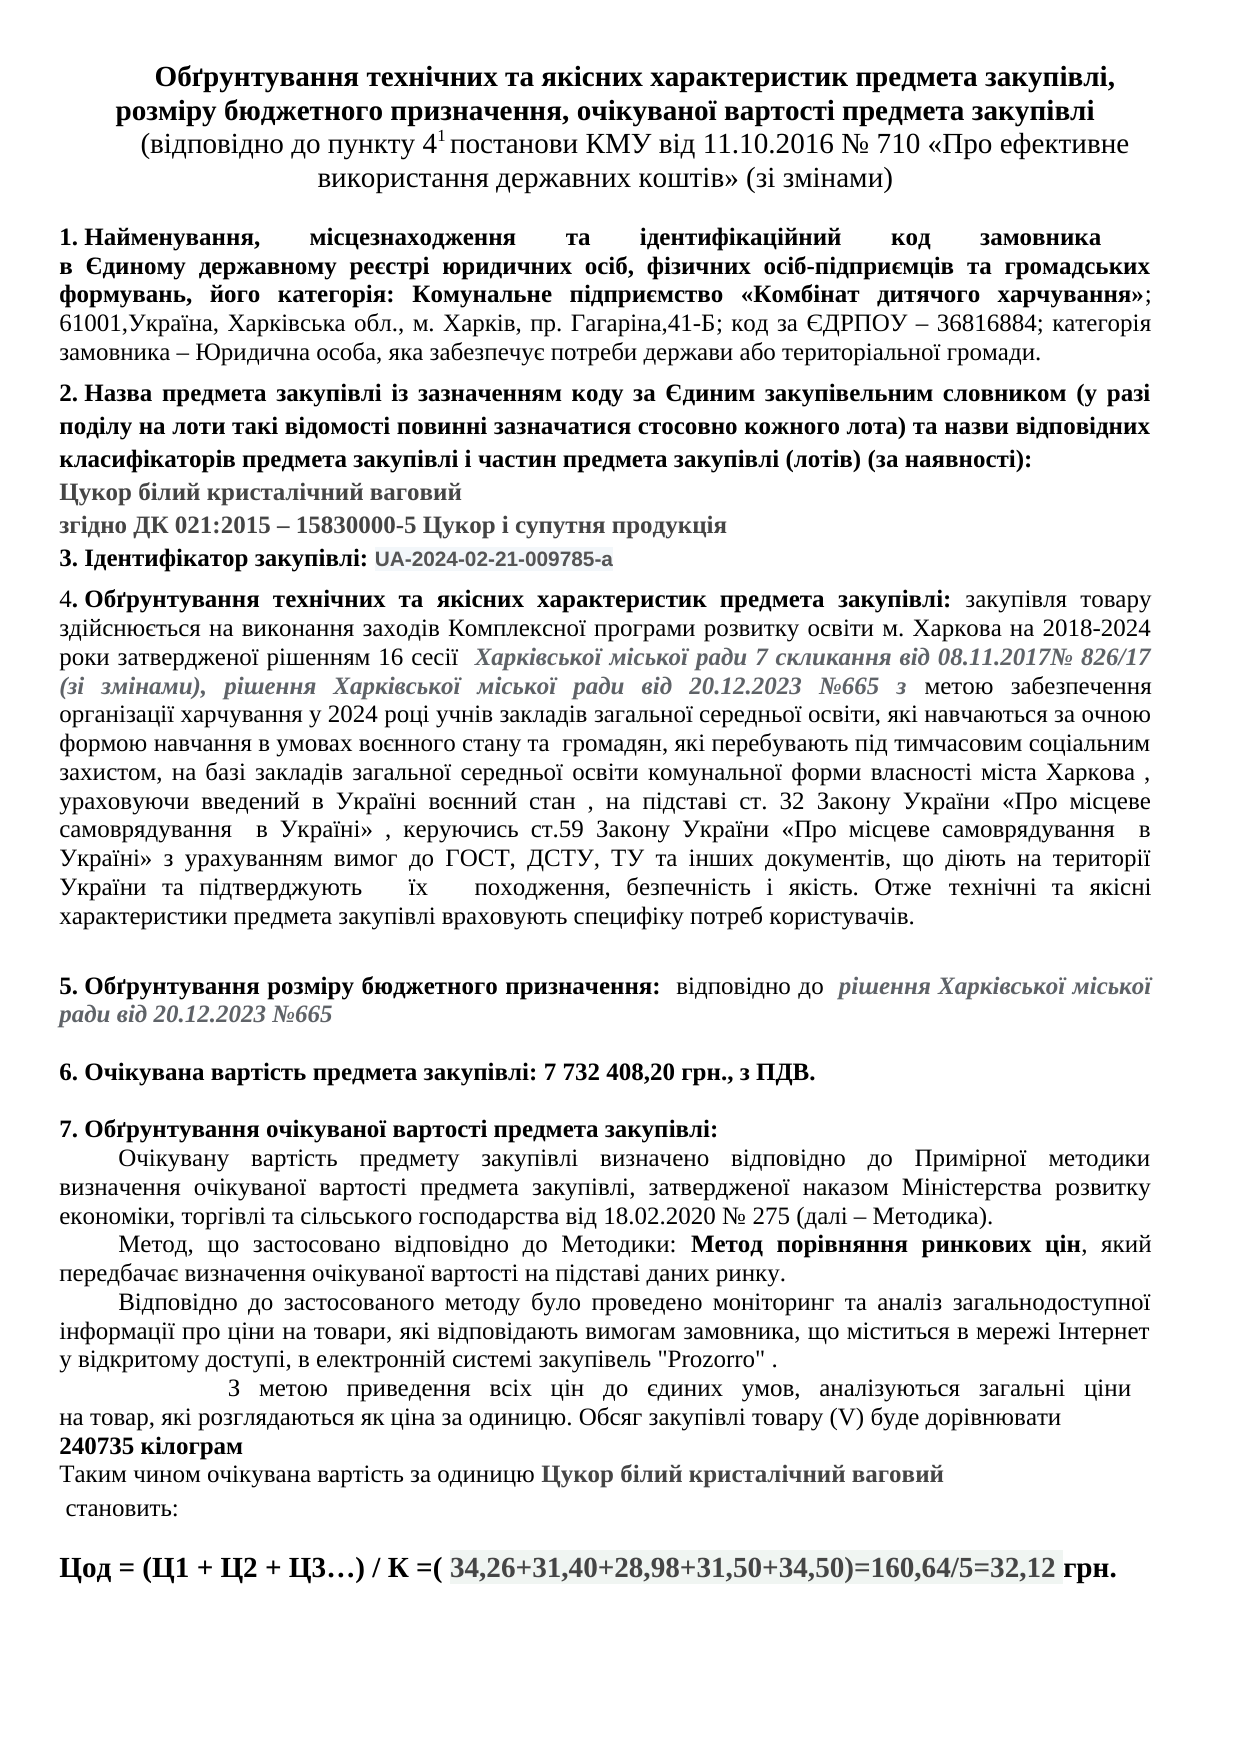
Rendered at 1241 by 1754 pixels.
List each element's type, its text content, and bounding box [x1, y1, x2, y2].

text Відповідно до застосованого методу було проведено моніторинг та аналіз загальнодоступної інформації про ціни на товари, які відповідають вимогам замовника, що міститься в мережі Інтернет у відкритому доступі, в електронній системі закупівель "Prozorro" . [59, 1287, 1152, 1373]
text згідно ДК 021:2015 – 15830000-5 Цукор і супутня продукція [59, 510, 1152, 539]
text Очікувану вартість предмету закупівлі визначено відповідно до Примірної методики визначення очікуваної вартості предмета закупівлі, затвердженої наказом Міністерства розвитку економіки, торгівлі та сільського господарства від 18.02.2020 № 275 (далі – Методика). [59, 1143, 1152, 1229]
text (відповідно до пункту 41 постанови КМУ від 11.10.2016 № 710 «Про ефективне використання державних коштів» (зі змінами) [59, 126, 1152, 193]
text 6. Очікувана вартість предмета закупівлі: 7 732 408,20 грн., з ПДВ. [59, 1057, 1152, 1086]
text 7. Обґрунтування очікуваної вартості предмета закупівлі: [59, 1114, 1152, 1143]
text 5. Обґрунтування розміру бюджетного призначення: відповідно до рішення Харківської міської ради від 20.12.2023 №665 [59, 971, 1152, 1028]
text Цод = (Ц1 + Ц2 + Ц3…) / К =( 34,26+31,40+28,98+31,50+34,50)=160,64/5=32,12 грн. [59, 1550, 450, 1584]
text 4. Обґрунтування технічних та якісних характеристик предмета закупівлі: закупівля товару здійснюється на виконання заходів Комплексної програми розвитку освіти м. Харкова на 2018-2024 роки затвердженої рішенням 16 сесії Харківської міської ради 7 скликання від 08.11.2017№ 826/17 (зі змінами), рішення Харківської міської ради від 20.12.2023 №665 з метою забезпечення організації харчування у 2024 році учнів закладів загальної середньої освіти, які навчаються за очною формою навчання в умовах воєнного стану та громадян, які перебувають під тимчасовим соціальним захистом, на базі закладів загальної середньої освіти комунальної форми власності міста Харкова , ураховуючи введений в Україні воєнний стан , на підставі ст. 32 Закону України «Про місцеве самоврядування в Україні» , керуючись ст.59 Закону України «Про місцеве самоврядування в Україні» з урахуванням вимог до ГОСТ, ДСТУ, ТУ та інших документів, що діють на території України та підтверджують їх походження, безпечність і якість. Отже технічні та якісні характеристики предмета закупівлі враховують специфіку потреб користувачів. [59, 584, 1152, 671]
text Метод, що застосовано відповідно до Методики: Метод порівняння ринкових цін, який передбачає визначення очікуваної вартості на підставі даних ринку. [59, 1229, 1152, 1287]
text 3. Ідентифікатор закупівлі: UA-2024-02-21-009785-a [59, 543, 1152, 572]
text Таким чином очікувана вартість за одиницю Цукор білий кристалічний ваговий [59, 1459, 1152, 1488]
text Цукор білий кристалічний ваговий [59, 477, 1152, 506]
text Обґрунтування технічних та якісних характеристик предмета закупівлі, розміру бюджетного призначення, очікуваної вартості предмета закупівлі [59, 59, 1152, 126]
text 4. Обґрунтування технічних та якісних характеристик предмета закупівлі: закупівля товару здійснюється на виконання заходів Комплексної програми розвитку освіти м. Харкова на 2018-2024 роки затвердженої рішенням 16 сесії Харківської міської ради 7 скликання від 08.11.2017№ 826/17 (зі змінами), рішення Харківської міської ради від 20.12.2023 №665 з метою забезпечення організації харчування у 2024 році учнів закладів загальної середньої освіти, які навчаються за очною формою навчання в умовах воєнного стану та громадян, які перебувають під тимчасовим соціальним захистом, на базі закладів загальної середньої освіти комунальної форми власності міста Харкова , ураховуючи введений в Україні воєнний стан , на підставі ст. 32 Закону України «Про місцеве самоврядування в Україні» , керуючись ст.59 Закону України «Про місцеве самоврядування в Україні» з урахуванням вимог до ГОСТ, ДСТУ, ТУ та інших документів, що діють на території України та підтверджують їх походження, безпечність і якість. Отже технічні та якісні характеристики предмета закупівлі враховують специфіку потреб користувачів. [59, 671, 1152, 929]
text З метою приведення всіх цін до єдиних умов, аналізуються загальні ціни на товар, які розглядаються як ціна за одиницю. Обсяг закупівлі товару (V) буде дорівнювати [59, 1373, 1152, 1431]
text 1. Найменування, місцезнаходження та ідентифікаційний код замовника в Єдиному державному реєстрі юридичних осіб, фізичних осіб-підприємців та громадських формувань, його категорія: Комунальне підприємство «Комбінат дитячого харчування»; 61001,Україна, Харківська обл., м. Харків, пр. Гагаріна,41-Б; код за ЄДРПОУ – 36816884; категорія замовника – Юридична особа, яка забезпечує потреби держави або територіальної громади. [59, 222, 1152, 366]
text 2. Назва предмета закупівлі із зазначенням коду за Єдиним закупівельним словником (у разі поділу на лоти такі відомості повинні зазначатися стосовно кожного лота) та назви відповідних класифікаторів предмета закупівлі і частин предмета закупівлі (лотів) (за наявності): [59, 378, 1152, 473]
text становить: [59, 1493, 1152, 1521]
text 240735 кілограм [59, 1431, 1152, 1459]
